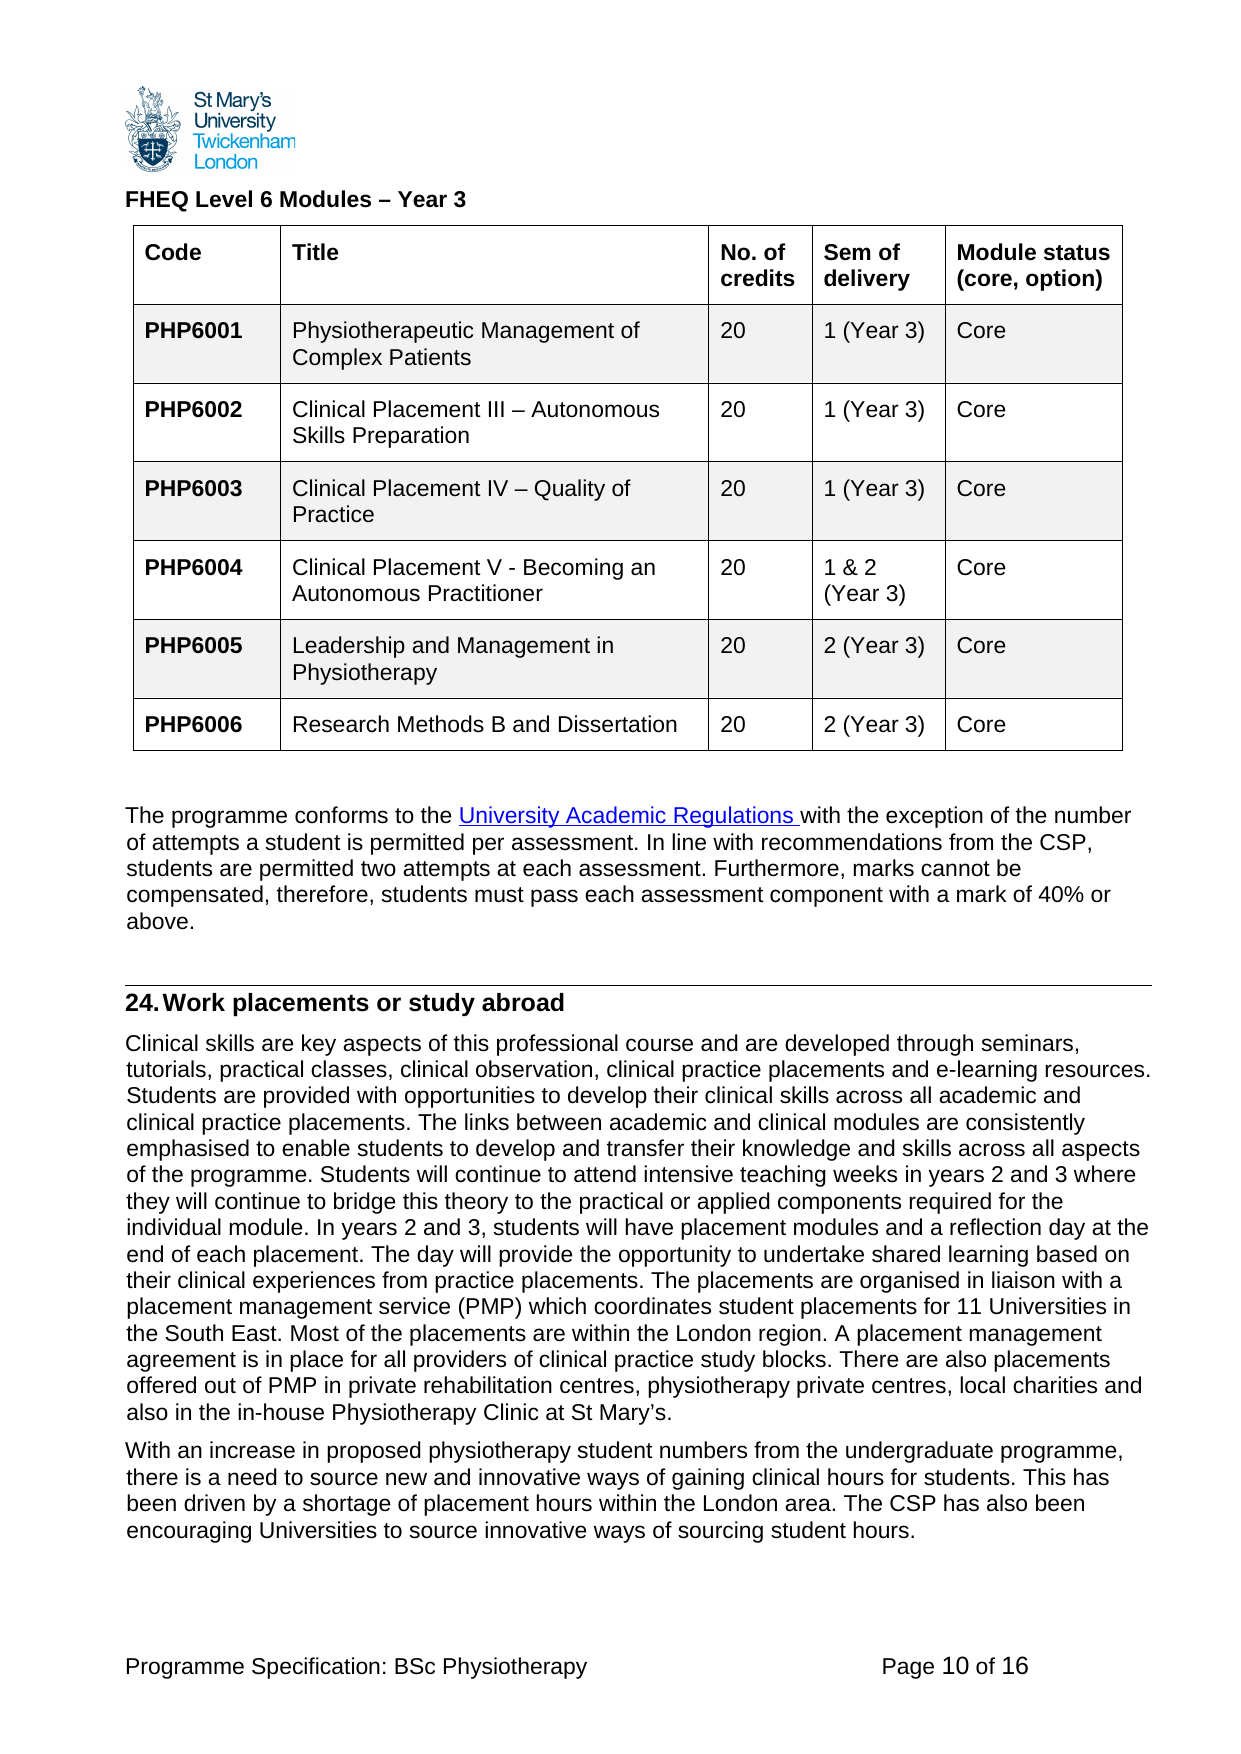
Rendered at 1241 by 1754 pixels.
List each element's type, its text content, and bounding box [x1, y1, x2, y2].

table_header Title [281, 226, 708, 304]
table_cell Core [946, 699, 1122, 750]
table_cell 1 & 2 (Year 3) [813, 541, 945, 619]
table_cell 1 (Year 3) [813, 462, 945, 540]
table_cell 20 [709, 620, 812, 697]
table_cell 1 (Year 3) [813, 305, 945, 382]
table_cell PHP6003 [134, 462, 280, 540]
table_cell Physiotherapeutic Management of Complex Patients [281, 305, 708, 382]
table_cell Clinical Placement III – Autonomous Skills Preparation [281, 384, 708, 461]
table_cell PHP6006 [134, 699, 280, 750]
table_cell Core [946, 541, 1122, 619]
table_cell PHP6002 [134, 384, 280, 461]
table_header No. of credits [709, 226, 812, 304]
subtitle Work placements or study abroad [125, 986, 1152, 1017]
table_cell Core [946, 462, 1122, 540]
table_cell Clinical Placement V - Becoming an Autonomous Practitioner [281, 541, 708, 619]
table_cell 20 [709, 699, 812, 750]
table_cell Core [946, 620, 1122, 697]
table_header Code [134, 226, 280, 304]
picture [125, 86, 295, 172]
table_cell PHP6004 [134, 541, 280, 619]
text Clinical skills are key aspects of this professional course and are developed through seminars, tutorials, practical classes, clinical observation, clinical practice placements and e-learning resources. Students are provided with opportunities to develop their clinical skills across all academic and clinical practice placements. The links between academic and clinical modules are consistently emphasised to enable students to develop and transfer their knowledge and skills across all aspects of the programme. Students will continue to attend intensive teaching weeks in years 2 and 3 where they will continue to bridge this theory to the practical or applied components required for the individual module. In years 2 and 3, students will have placement modules and a reflection day at the end of each placement. The day will provide the opportunity to undertake shared learning based on their clinical experiences from practice placements. The placements are organised in liaison with a placement management service (PMP) which coordinates student placements for 11 Universities in the South East. Most of the placements are within the London region. A placement management agreement is in place for all providers of clinical practice study blocks. There are also placements offered out of PMP in private rehabilitation centres, physiotherapy private centres, local charities and also in the in-house Physiotherapy Clinic at St Mary’s. [125, 1030, 1152, 1425]
text FHEQ Level 6 Modules – Year 3 [125, 186, 1152, 212]
table_cell 20 [709, 384, 812, 461]
table_cell Leadership and Management in Physiotherapy [281, 620, 708, 697]
table_cell Clinical Placement IV – Quality of Practice [281, 462, 708, 540]
table_cell 20 [709, 462, 812, 540]
table_cell Research Methods B and Dissertation [281, 699, 708, 750]
table_header Sem of delivery [813, 226, 945, 304]
table_cell 2 (Year 3) [813, 620, 945, 697]
table_header Module status (core, option) [946, 226, 1122, 304]
table_cell Core [946, 305, 1122, 382]
table_cell 1 (Year 3) [813, 384, 945, 461]
text The programme conforms to the University Academic Regulations with the exception of the number of attempts a student is permitted per assessment. In line with recommendations from the CSP, students are permitted two attempts at each assessment. Furthermore, marks cannot be compensated, therefore, students must pass each assessment component with a mark of 40% or above. [125, 802, 1152, 934]
table_cell 2 (Year 3) [813, 699, 945, 750]
table_cell 20 [709, 305, 812, 382]
text With an increase in proposed physiotherapy student numbers from the undergraduate programme, there is a need to source new and innovative ways of gaining clinical hours for students. This has been driven by a shortage of placement hours within the London area. The CSP has also been encouraging Universities to source innovative ways of sourcing student hours. [125, 1437, 1152, 1543]
table_cell 20 [709, 541, 812, 619]
table_cell Core [946, 384, 1122, 461]
table_cell PHP6001 [134, 305, 280, 382]
table_cell PHP6005 [134, 620, 280, 697]
